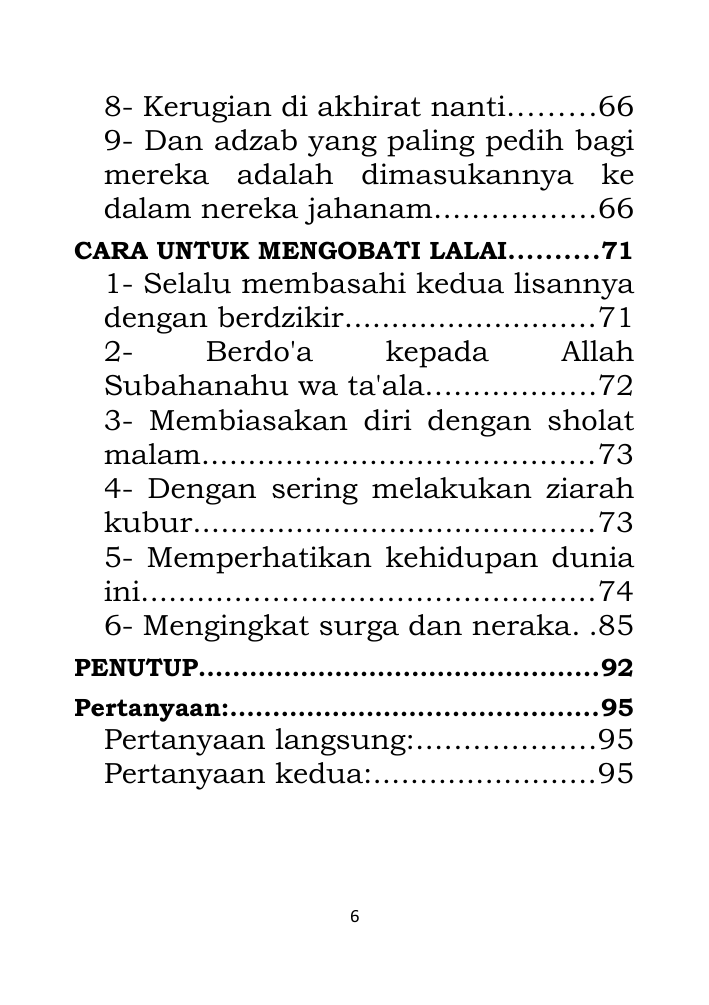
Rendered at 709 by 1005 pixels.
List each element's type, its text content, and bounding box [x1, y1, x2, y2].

text Pertanyaan langsung: 95 [103, 722, 635, 756]
text Pertanyaan: 95 [74, 693, 635, 722]
text 5- Memperhatikan kehidupan dunia ini 74 [103, 540, 635, 608]
text 1- Selalu membasahi kedua lisannya dengan berdzikir 71 [103, 266, 635, 334]
text 3- Membiasakan diri dengan sholat malam 73 [103, 403, 635, 471]
text 4- Dengan sering melakukan ziarah kubur 73 [103, 471, 635, 540]
text 8- Kerugian di akhirat nanti 66 [103, 89, 635, 123]
text CARA UNTUK MENGOBATI LALAI 71 [74, 236, 635, 266]
text PENUTUP 92 [74, 653, 635, 682]
text Pertanyaan kedua: 95 [103, 756, 635, 791]
text 6- Mengingkat surga dan neraka 85 [103, 608, 635, 642]
text 9- Dan adzab yang paling pedih bagi mereka adalah dimasukannya ke dalam nereka jahanam. 66 [103, 123, 635, 226]
text 2- Berdo'a kepada Allah Subahanahu wa ta'ala 72 [103, 334, 635, 403]
